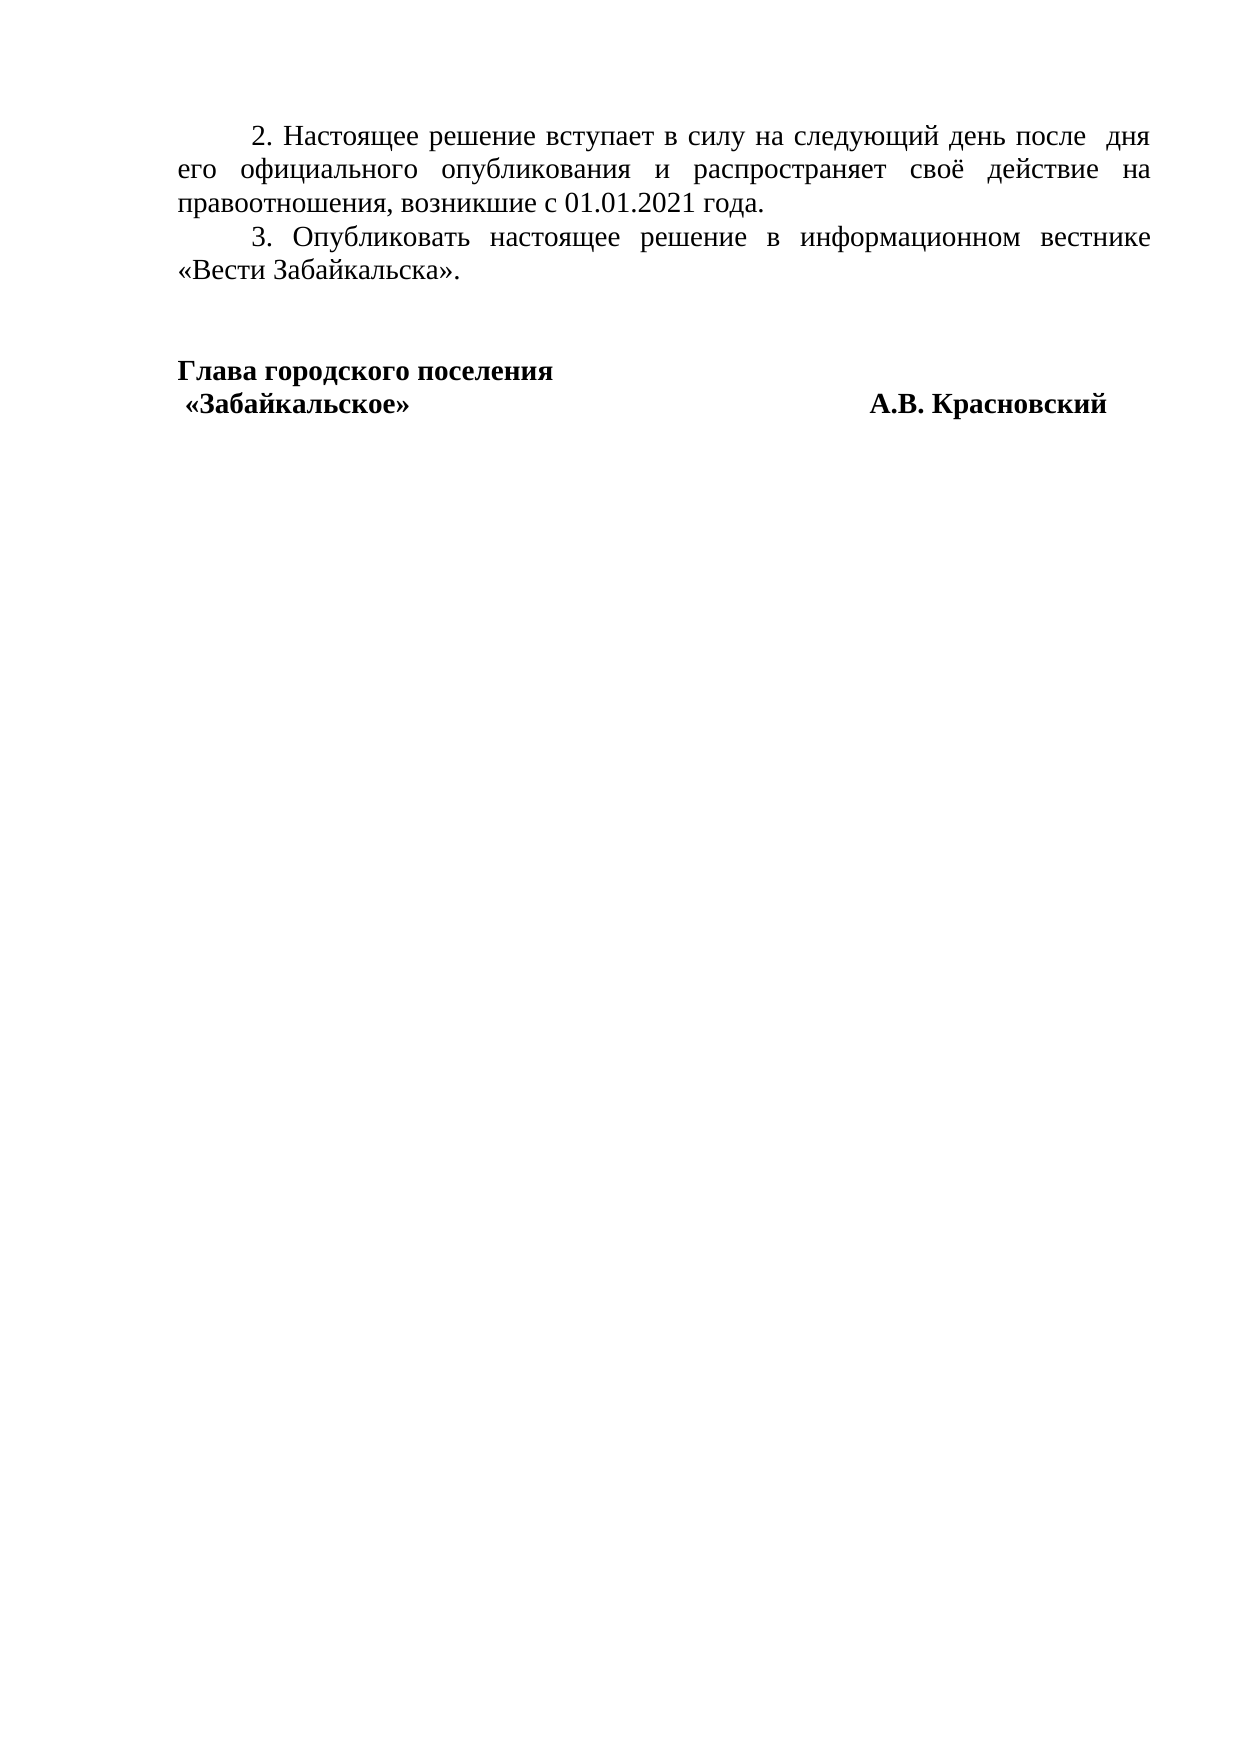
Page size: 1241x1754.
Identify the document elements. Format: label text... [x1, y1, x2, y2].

text «Забайкальское» А.В. Красновский [177, 386, 1152, 420]
text 3. Опубликовать настоящее решение в информационном вестнике «Вести Забайкальска». [177, 219, 1152, 286]
text 2. Настоящее решение вступает в силу на следующий день после дня его официального опубликования и распространяет своё действие на правоотношения, возникшие с 01.01.2021 года. [177, 118, 1152, 219]
text Глава городского поселения [177, 353, 1152, 386]
